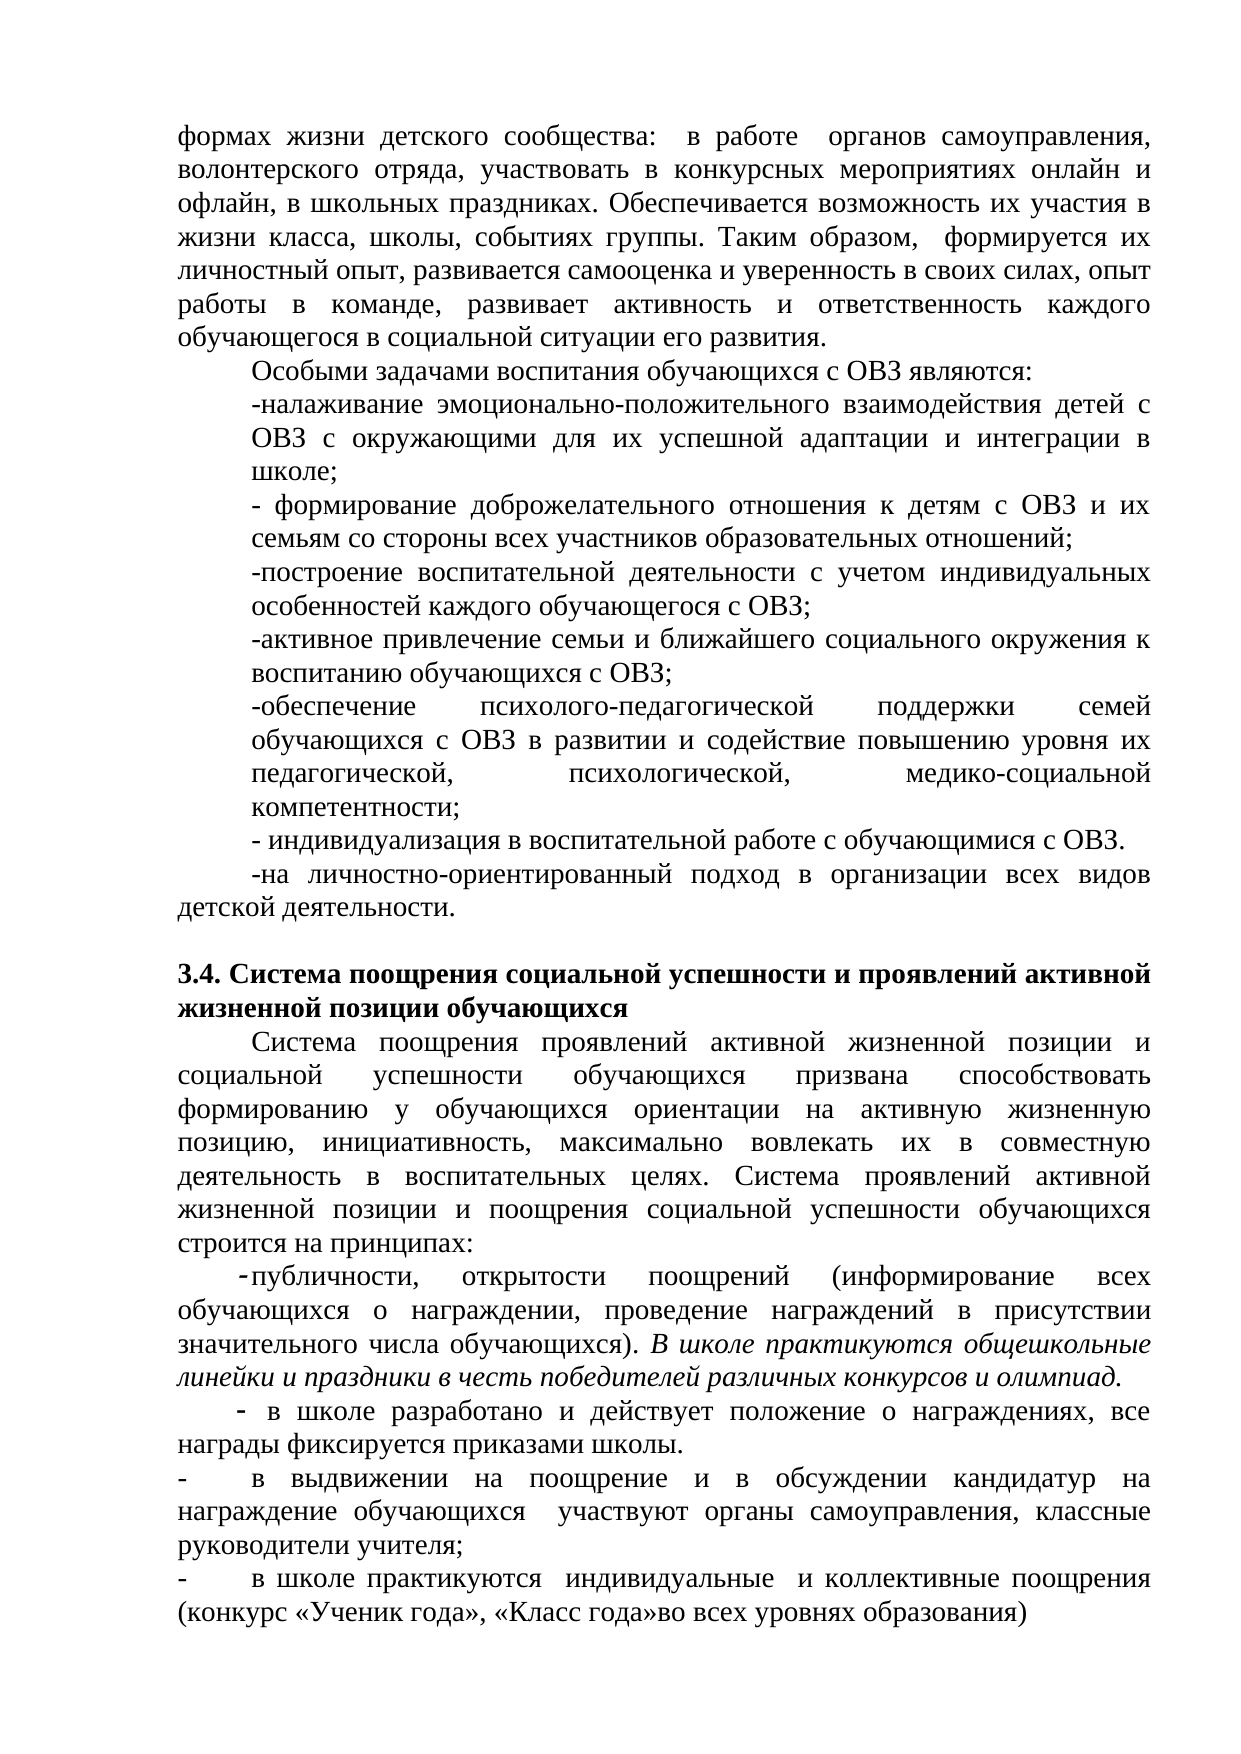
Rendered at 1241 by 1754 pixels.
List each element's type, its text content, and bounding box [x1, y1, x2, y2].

text Система поощрения проявлений активной жизненной позиции и социальной успешности обучающихся призвана способствовать формированию у обучающихся ориентации на активную жизненную позицию, инициативность, максимально вовлекать их в совместную деятельность в воспитательных целях. Система проявлений активной жизненной позиции и поощрения социальной успешности обучающихся строится на принципах: [177, 1024, 1152, 1258]
subtitle 3.4. Система поощрения социальной успешности и проявлений активной жизненной позиции обучающихся [177, 957, 1152, 1024]
text -построение воспитательной деятельности с учетом индивидуальных особенностей каждого обучающегося с ОВЗ; [251, 554, 1152, 621]
text - в выдвижении на поощрение и в обсуждении кандидатур на награждение обучающихся участвуют органы самоуправления, классные руководители учителя; [177, 1460, 1152, 1561]
text -обеспечение психолого-педагогической поддержки семей обучающихся с ОВЗ в развитии и содействие повышению уровня их педагогической, психологической, медико-социальной компетентности; [251, 688, 1152, 822]
list публичности, открытости поощрений (информирование всех обучающихся о награждении, проведение награждений в присутствии значительного числа обучающихся). В школе практикуются общешкольные линейки и праздники в честь победителей различных конкурсов и олимпиад. [177, 1258, 1152, 1393]
list в школе разработано и действует положение о награждениях, все награды фиксируется приказами школы. [177, 1393, 1152, 1460]
text - формирование доброжелательного отношения к детям с ОВЗ и их семьям со стороны всех участников образовательных отношений; [251, 487, 1152, 554]
text -на личностно-ориентированный подход в организации всех видов детской деятельности. [177, 856, 1152, 923]
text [177, 118, 1152, 353]
text -активное привлечение семьи и ближайшего социального окружения к воспитанию обучающихся с ОВЗ; [251, 621, 1152, 688]
text -налаживание эмоционально-положительного взаимодействия детей с ОВЗ с окружающими для их успешной адаптации и интеграции в школе; [251, 386, 1152, 487]
text - в школе практикуются индивидуальные и коллективные поощрения (конкурс «Ученик года», «Класс года»во всех уровнях образования) [177, 1561, 1152, 1628]
text - индивидуализация в воспитательной работе с обучающимися с ОВЗ. [251, 822, 1152, 856]
text Особыми задачами воспитания обучающихся с ОВЗ являются: [177, 353, 1152, 386]
